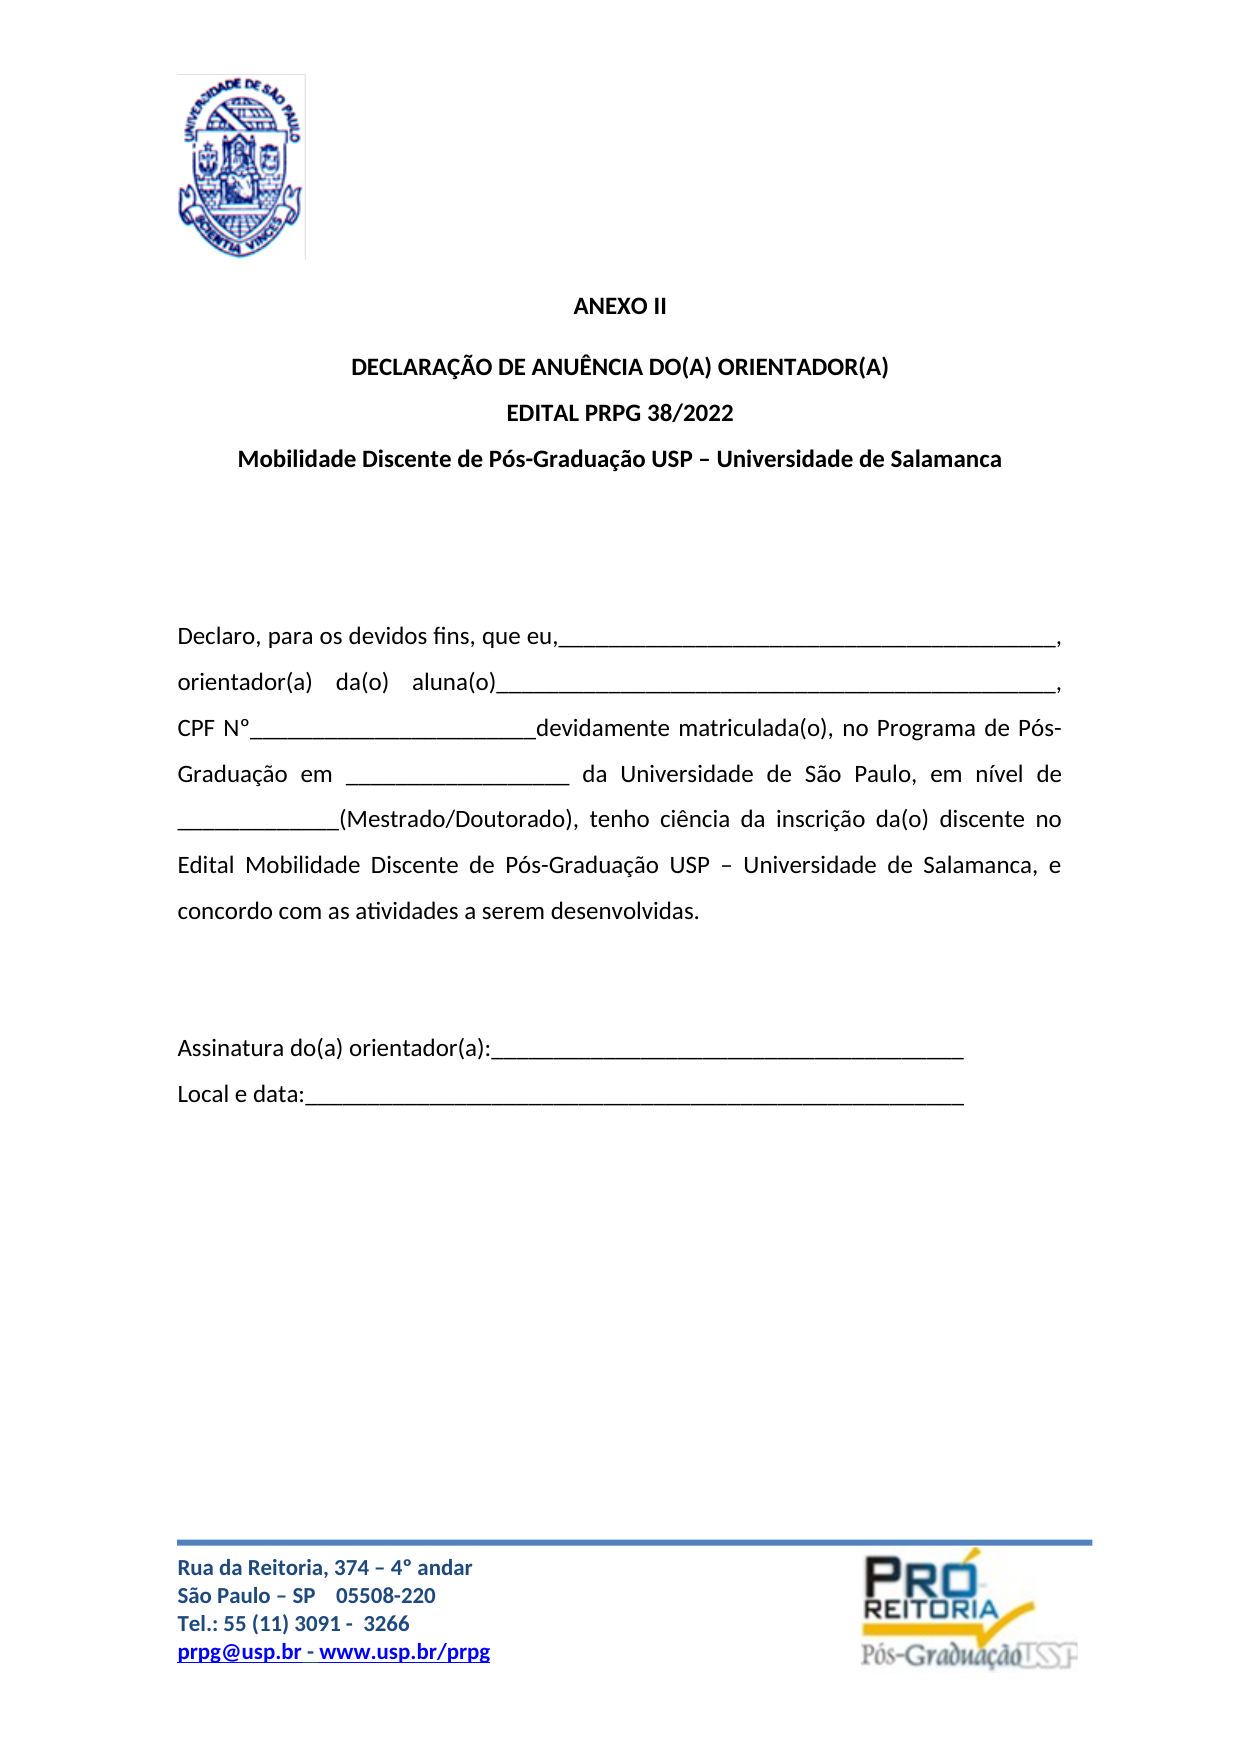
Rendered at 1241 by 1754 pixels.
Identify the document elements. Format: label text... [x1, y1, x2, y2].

text Assinatura do(a) orientador(a):______________________________________ [177, 1032, 1063, 1063]
text Local e data:_____________________________________________________ [177, 1078, 1063, 1108]
text Declaro, para os devidos fins, que eu,________________________________________, orientador(a) da(o) aluna(o)_____________________________________________, CPF Nº_______________________devidamente matriculada(o), no Programa de Pós-Graduação em __________________ da Universidade de São Paulo, em nível de _____________(Mestrado/Doutorado), tenho ciência da inscrição da(o) discente no Edital Mobilidade Discente de Pós-Graduação USP – Universidade de Salamanca, e concordo com as atividades a serem desenvolvidas. [177, 621, 1063, 925]
text EDITAL PRPG 38/2022 [177, 397, 1063, 427]
text DECLARAÇÃO DE ANUÊNCIA DO(A) ORIENTADOR(A) [177, 351, 1063, 382]
picture [177, 73, 307, 260]
text ANEXO II [177, 290, 1063, 321]
text Mobilidade Discente de Pós-Graduação USP – Universidade de Salamanca [177, 443, 1063, 473]
